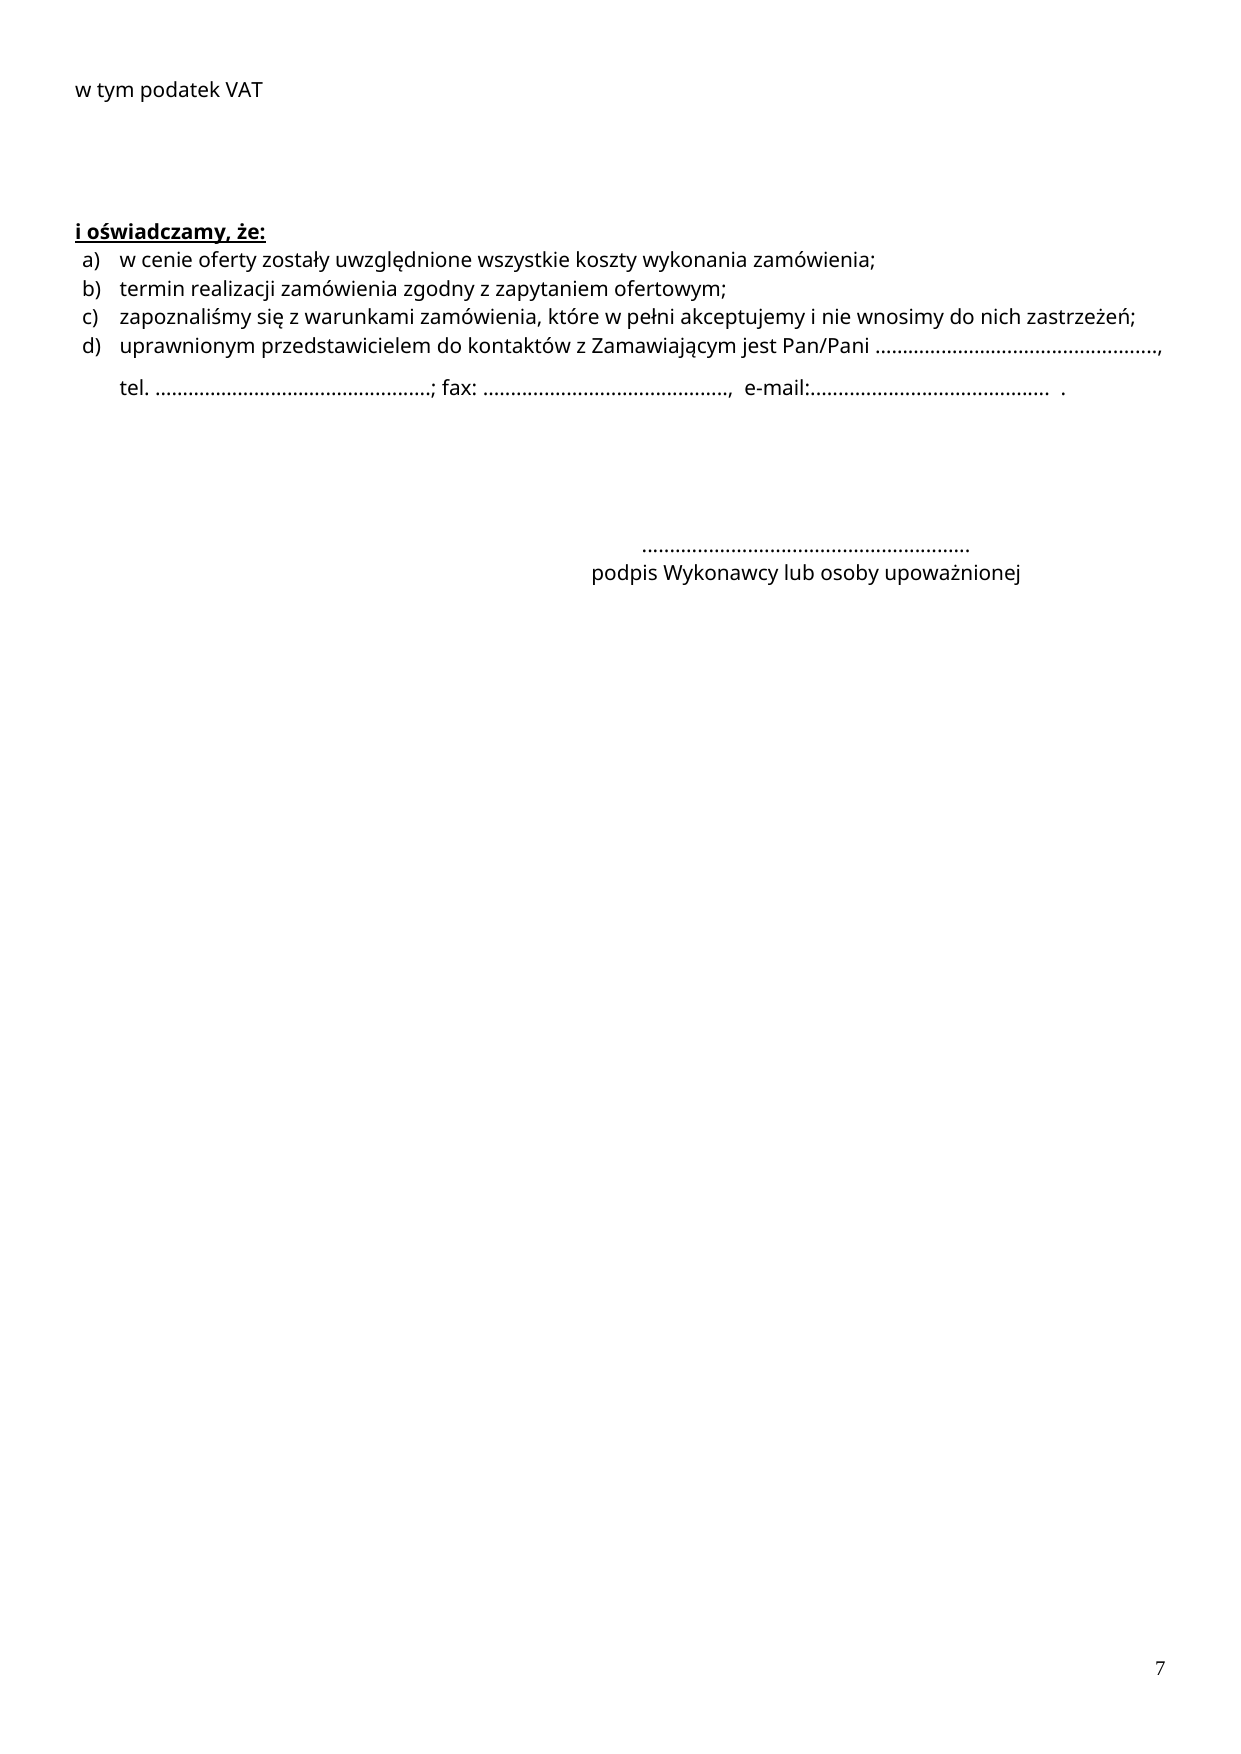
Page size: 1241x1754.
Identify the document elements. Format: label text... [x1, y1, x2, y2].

text i oświadczamy, że: [75, 217, 1165, 246]
text w tym podatek VAT [75, 75, 1165, 103]
list termin realizacji zamówienia zgodny z zapytaniem ofertowym; [82, 274, 1165, 302]
text ........................................................... [75, 530, 1165, 558]
list zapoznaliśmy się z warunkami zamówienia, które w pełni akceptujemy i nie wnosimy do nich zastrzeżeń; [82, 302, 1165, 331]
list w cenie oferty zostały uwzględnione wszystkie koszty wykonania zamówienia; [82, 246, 1165, 274]
text podpis Wykonawcy lub osoby upoważnionej [75, 558, 1165, 587]
list uprawnionym przedstawicielem do kontaktów z Zamawiającym jest Pan/Pani ……………………..........................., tel. ………………………….…….............; fax: ............................................, e-mail:........................................... . [82, 331, 1165, 402]
